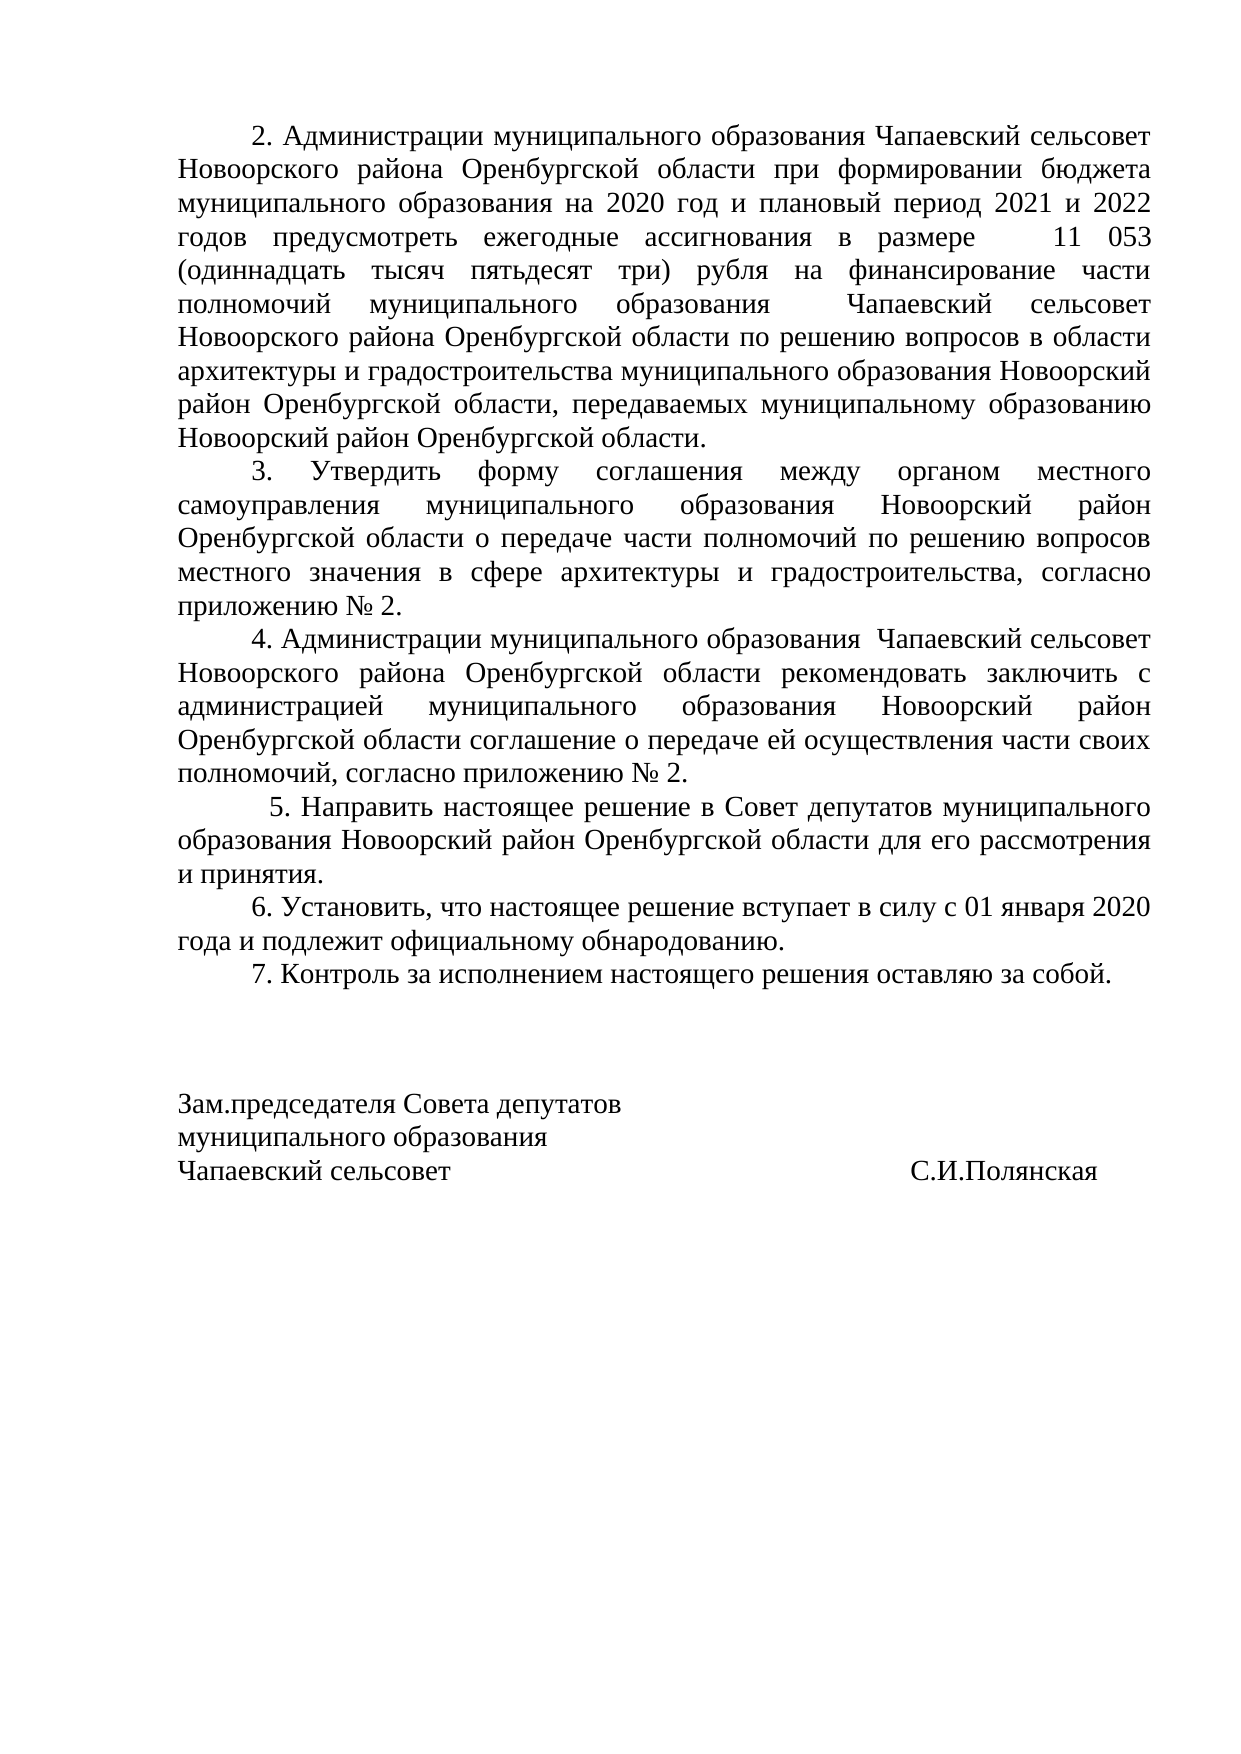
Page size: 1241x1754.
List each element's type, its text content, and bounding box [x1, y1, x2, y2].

text муниципального образования [177, 1119, 1152, 1153]
text 4. Администрации муниципального образования Чапаевский сельсовет Новоорского района Оренбургской области рекомендовать заключить с администрацией муниципального образования Новоорский район Оренбургской области соглашение о передаче ей осуществления части своих полномочий, согласно приложению № 2. [177, 621, 1152, 789]
subtitle 5. Направить настоящее решение в Совет депутатов муниципального образования Новоорский район Оренбургской области для его рассмотрения и принятия. [177, 789, 1152, 889]
text Зам.председателя Совета депутатов [177, 1086, 1152, 1119]
text Чапаевский сельсовет С.И.Полянская [177, 1153, 1152, 1187]
text 2. Администрации муниципального образования Чапаевский сельсовет Новоорского района Оренбургской области при формировании бюджета муниципального образования на 2020 год и плановый период 2021 и 2022 годов предусмотреть ежегодные ассигнования в размере 11 053 (одиннадцать тысяч пятьдесят три) рубля на финансирование части полномочий муниципального образования Чапаевский сельсовет Новоорского района Оренбургской области по решению вопросов в области архитектуры и градостроительства муниципального образования Новоорский район Оренбургской области, передаваемых муниципальному образованию Новоорский район Оренбургской области. [177, 118, 1152, 453]
text 3. Утвердить форму соглашения между органом местного самоуправления муниципального образования Новоорский район Оренбургской области о передаче части полномочий по решению вопросов местного значения в сфере архитектуры и градостроительства, согласно приложению № 2. [177, 453, 1152, 621]
text 7. Контроль за исполнением настоящего решения оставляю за собой. [177, 957, 1152, 990]
text 6. Установить, что настоящее решение вступает в силу с 01 января 2020 года и подлежит официальному обнародованию. [177, 889, 1152, 957]
